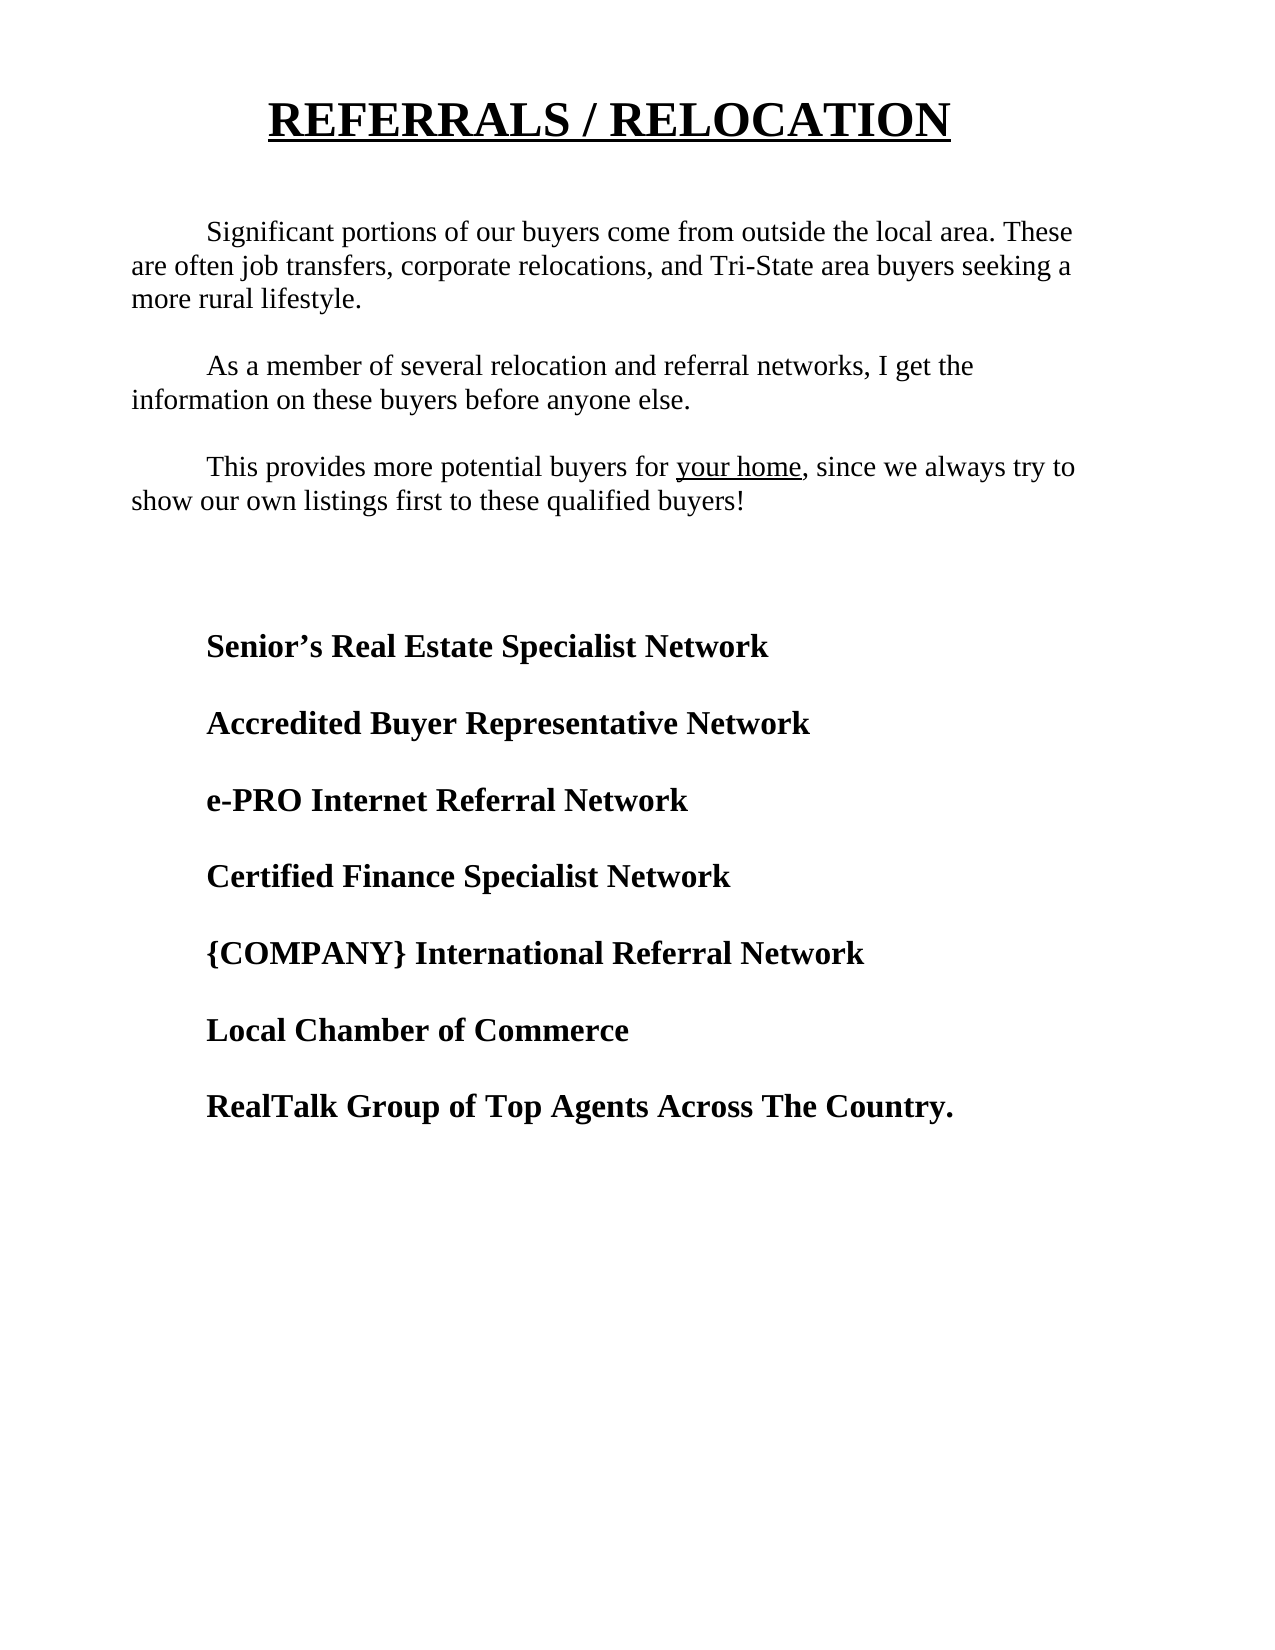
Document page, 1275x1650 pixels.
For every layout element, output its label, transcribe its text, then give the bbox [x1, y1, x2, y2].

text As a member of several relocation and referral networks, I get the information on these buyers before anyone else. [131, 348, 1087, 416]
text {COMPANY} International Referral Network [131, 933, 1087, 971]
text Accredited Buyer Representative Network [131, 703, 1087, 741]
text Senior’s Real Estate Specialist Network [131, 626, 1087, 665]
text e-PRO Internet Referral Network [131, 780, 1087, 818]
text Local Chamber of Commerce [131, 1010, 1087, 1048]
text Significant portions of our buyers come from outside the local area. These are often job transfers, corporate relocations, and Tri-State area buyers seeking a more rural lifestyle. [131, 214, 1087, 315]
text REFERRALS / RELOCATION [131, 56, 1087, 147]
text Certified Finance Specialist Network [131, 856, 1087, 895]
text This provides more potential buyers for your home, since we always try to show our own listings first to these qualified buyers! [131, 449, 1087, 516]
text RealTalk Group of Top Agents Across The Country. [206, 1086, 1087, 1125]
